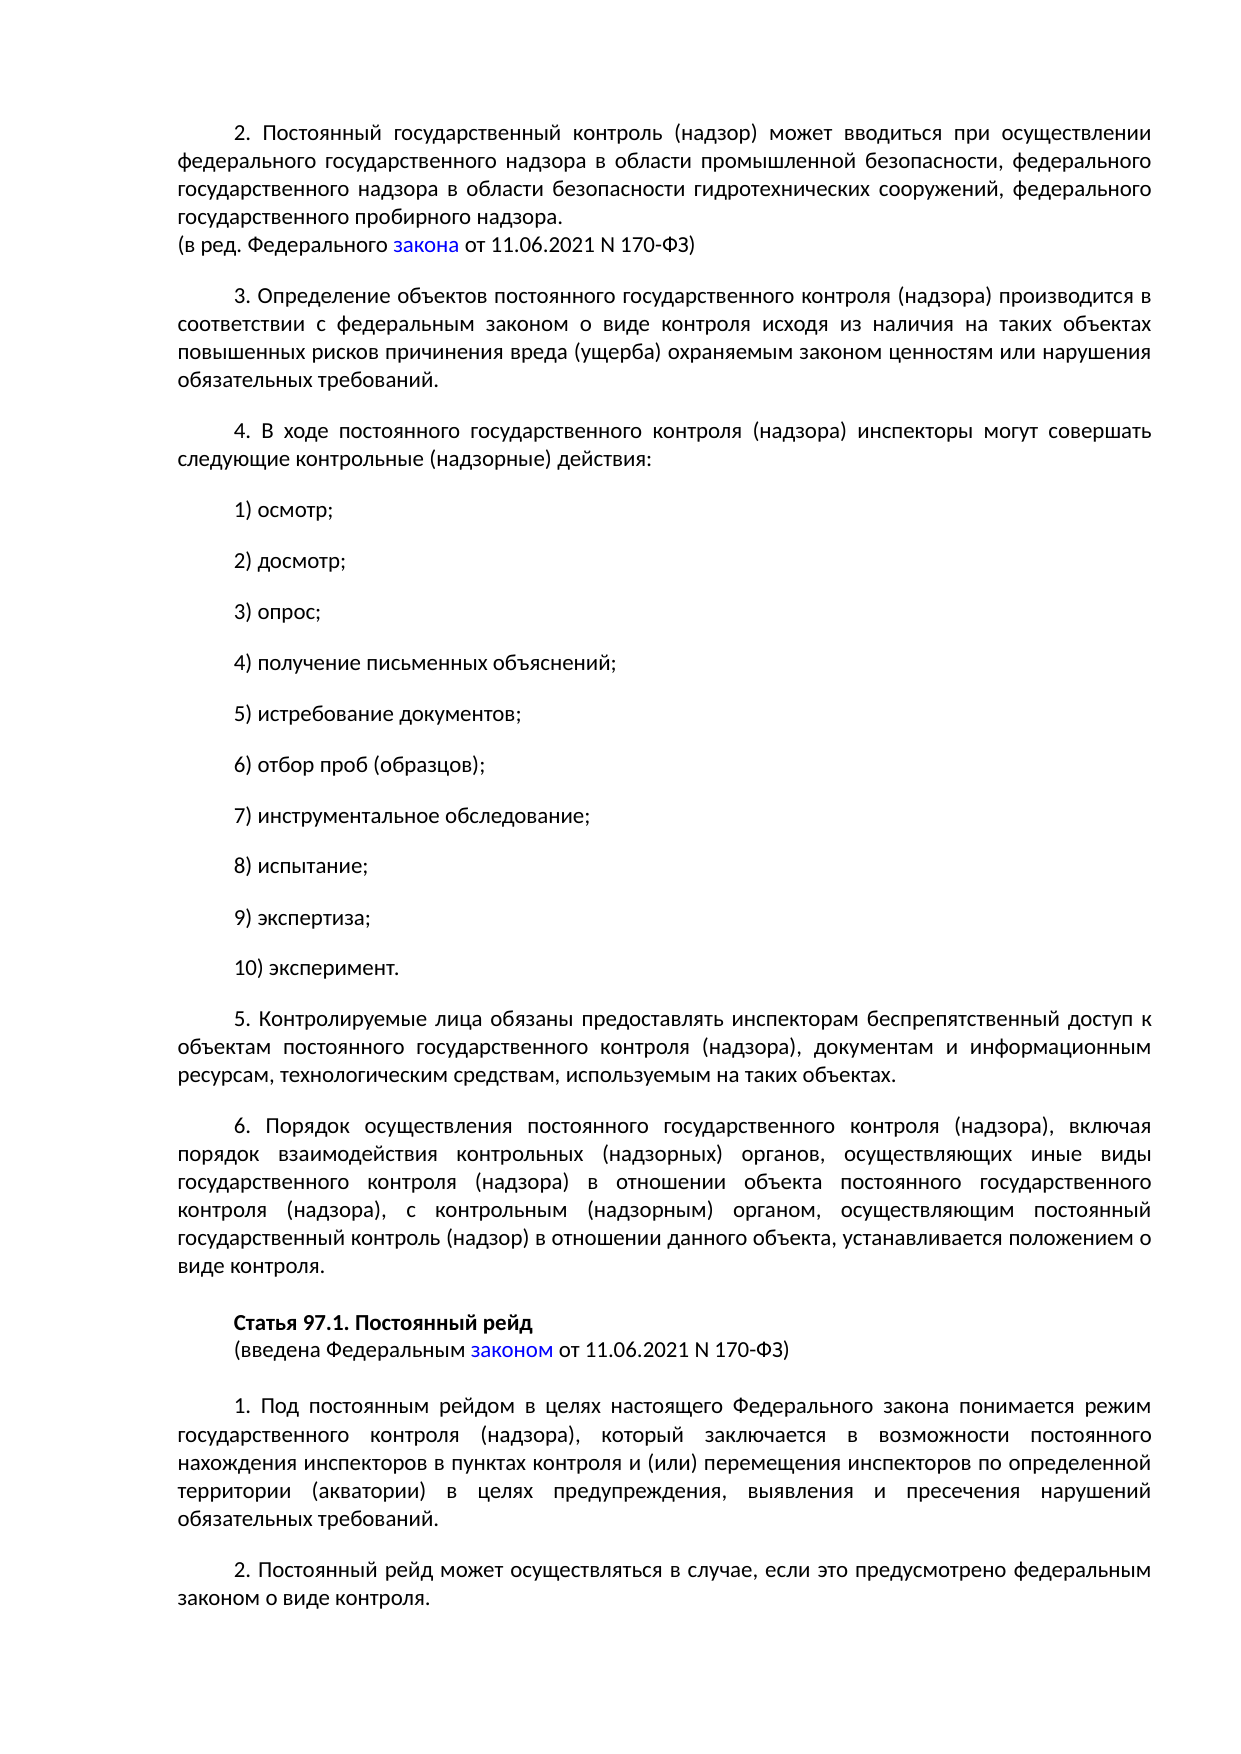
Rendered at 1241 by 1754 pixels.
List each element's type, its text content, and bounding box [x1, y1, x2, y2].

text 3. Определение объектов постоянного государственного контроля (надзора) производится в соответствии с федеральным законом о виде контроля исходя из наличия на таких объектах повышенных рисков причинения вреда (ущерба) охраняемым законом ценностям или нарушения обязательных требований. [177, 281, 1152, 393]
text 2. Постоянный рейд может осуществляться в случае, если это предусмотрено федеральным законом о виде контроля. [177, 1555, 1152, 1611]
text (в ред. Федерального закона от 11.06.2021 N 170-ФЗ) [177, 230, 1152, 258]
text 2) досмотр; [177, 546, 1152, 574]
text 10) эксперимент. [177, 953, 1152, 982]
text 5) истребование документов; [177, 699, 1152, 727]
text 9) экспертиза; [177, 903, 1152, 931]
text 8) испытание; [177, 852, 1152, 880]
text 6) отбор проб (образцов); [177, 750, 1152, 778]
title Статья 97.1. Постоянный рейд [177, 1308, 1152, 1336]
text 1) осмотр; [177, 495, 1152, 523]
text 2. Постоянный государственный контроль (надзор) может вводиться при осуществлении федерального государственного надзора в области промышленной безопасности, федерального государственного надзора в области безопасности гидротехнических сооружений, федерального государственного пробирного надзора. [177, 118, 1152, 230]
text 3) опрос; [177, 597, 1152, 625]
text 4. В ходе постоянного государственного контроля (надзора) инспекторы могут совершать следующие контрольные (надзорные) действия: [177, 416, 1152, 472]
text 5. Контролируемые лица обязаны предоставлять инспекторам беспрепятственный доступ к объектам постоянного государственного контроля (надзора), документам и информационным ресурсам, технологическим средствам, используемым на таких объектах. [177, 1004, 1152, 1088]
text 7) инструментальное обследование; [177, 801, 1152, 829]
text (введена Федеральным законом от 11.06.2021 N 170-ФЗ) [177, 1336, 1152, 1364]
text 6. Порядок осуществления постоянного государственного контроля (надзора), включая порядок взаимодействия контрольных (надзорных) органов, осуществляющих иные виды государственного контроля (надзора) в отношении объекта постоянного государственного контроля (надзора), с контрольным (надзорным) органом, осуществляющим постоянный государственный контроль (надзор) в отношении данного объекта, устанавливается положением о виде контроля. [177, 1111, 1152, 1279]
text 4) получение письменных объяснений; [177, 648, 1152, 676]
text 1. Под постоянным рейдом в целях настоящего Федерального закона понимается режим государственного контроля (надзора), который заключается в возможности постоянного нахождения инспекторов в пунктах контроля и (или) перемещения инспекторов по определенной территории (акватории) в целях предупреждения, выявления и пресечения нарушений обязательных требований. [177, 1392, 1152, 1532]
